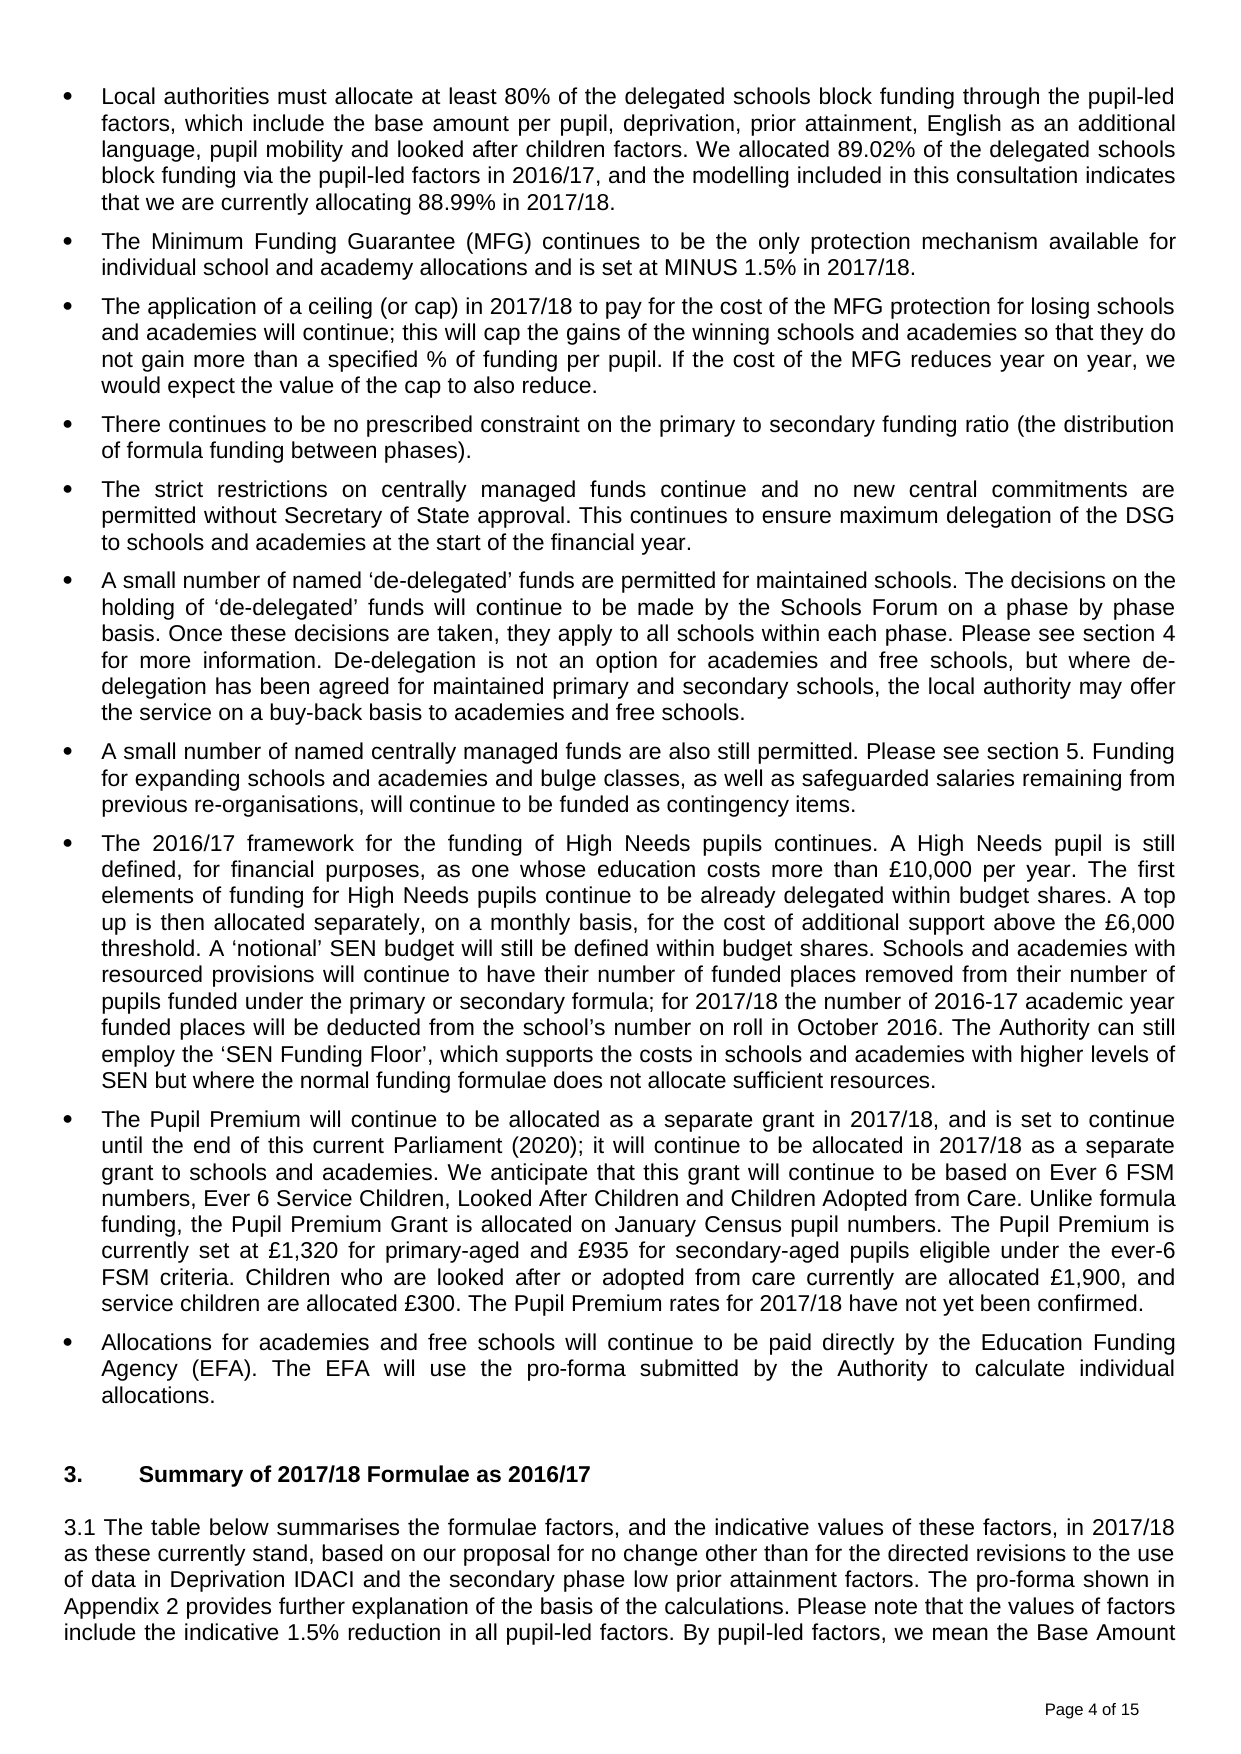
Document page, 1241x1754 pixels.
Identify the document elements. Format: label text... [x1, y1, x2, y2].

list The Pupil Premium will continue to be allocated as a separate grant in 2017/18, and is set to continue until the end of this current Parliament (2020); it will continue to be allocated in 2017/18 as a separate grant to schools and academies. We anticipate that this grant will continue to be based on Ever 6 FSM numbers, Ever 6 Service Children, Looked After Children and Children Adopted from Care. Unlike formula funding, the Pupil Premium Grant is allocated on January Census pupil numbers. The Pupil Premium is currently set at £1,320 for primary-aged and £935 for secondary-aged pupils eligible under the ever-6 FSM criteria. Children who are looked after or adopted from care currently are allocated £1,900, and service children are allocated £300. The Pupil Premium rates for 2017/18 have not yet been confirmed. [64, 1106, 1176, 1317]
list The application of a ceiling (or cap) in 2017/18 to pay for the cost of the MFG protection for losing schools and academies will continue; this will cap the gains of the winning schools and academies so that they do not gain more than a specified % of funding per pupil. If the cost of the MFG reduces year on year, we would expect the value of the cap to also reduce. [64, 293, 1176, 398]
list Allocations for academies and free schools will continue to be paid directly by the Education Funding Agency (EFA). The EFA will use the pro-forma submitted by the Authority to calculate individual allocations. [64, 1329, 1176, 1408]
list There continues to be no prescribed constraint on the primary to secondary funding ratio (the distribution of formula funding between phases). [64, 411, 1176, 463]
list The strict restrictions on centrally managed funds continue and no new central commitments are permitted without Secretary of State approval. This continues to ensure maximum delegation of the DSG to schools and academies at the start of the financial year. [64, 476, 1176, 555]
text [64, 1513, 1176, 1645]
list The Minimum Funding Guarantee (MFG) continues to be the only protection mechanism available for individual school and academy allocations and is set at MINUS 1.5% in 2017/18. [64, 228, 1176, 280]
list A small number of named ‘de-delegated’ funds are permitted for maintained schools. The decisions on the holding of ‘de-delegated’ funds will continue to be made by the Schools Forum on a phase by phase basis. Once these decisions are taken, they apply to all schools within each phase. Please see section 4 for more information. De-delegation is not an option for academies and free schools, but where de-delegation has been agreed for maintained primary and secondary schools, the local authority may offer the service on a buy-back basis to academies and free schools. [64, 567, 1176, 726]
text 3. Summary of 2017/18 Formulae as 2016/17 [64, 1461, 1176, 1487]
list Local authorities must allocate at least 80% of the delegated schools block funding through the pupil-led factors, which include the base amount per pupil, deprivation, prior attainment, English as an additional language, pupil mobility and looked after children factors. We allocated 89.02% of the delegated schools block funding via the pupil-led factors in 2016/17, and the modelling included in this consultation indicates that we are currently allocating 88.99% in 2017/18. [64, 83, 1176, 215]
list A small number of named centrally managed funds are also still permitted. Please see section 5. Funding for expanding schools and academies and bulge classes, as well as safeguarded salaries remaining from previous re-organisations, will continue to be funded as contingency items. [64, 738, 1176, 817]
list The 2016/17 framework for the funding of High Needs pupils continues. A High Needs pupil is still defined, for financial purposes, as one whose education costs more than £10,000 per year. The first elements of funding for High Needs pupils continue to be already delegated within budget shares. A top up is then allocated separately, on a monthly basis, for the cost of additional support above the £6,000 threshold. A ‘notional’ SEN budget will still be defined within budget shares. Schools and academies with resourced provisions will continue to have their number of funded places removed from their number of pupils funded under the primary or secondary formula; for 2017/18 the number of 2016-17 academic year funded places will be deducted from the school’s number on roll in October 2016. The Authority can still employ the ‘SEN Funding Floor’, which supports the costs in schools and academies with higher levels of SEN but where the normal funding formulae does not allocate sufficient resources. [64, 830, 1176, 1093]
